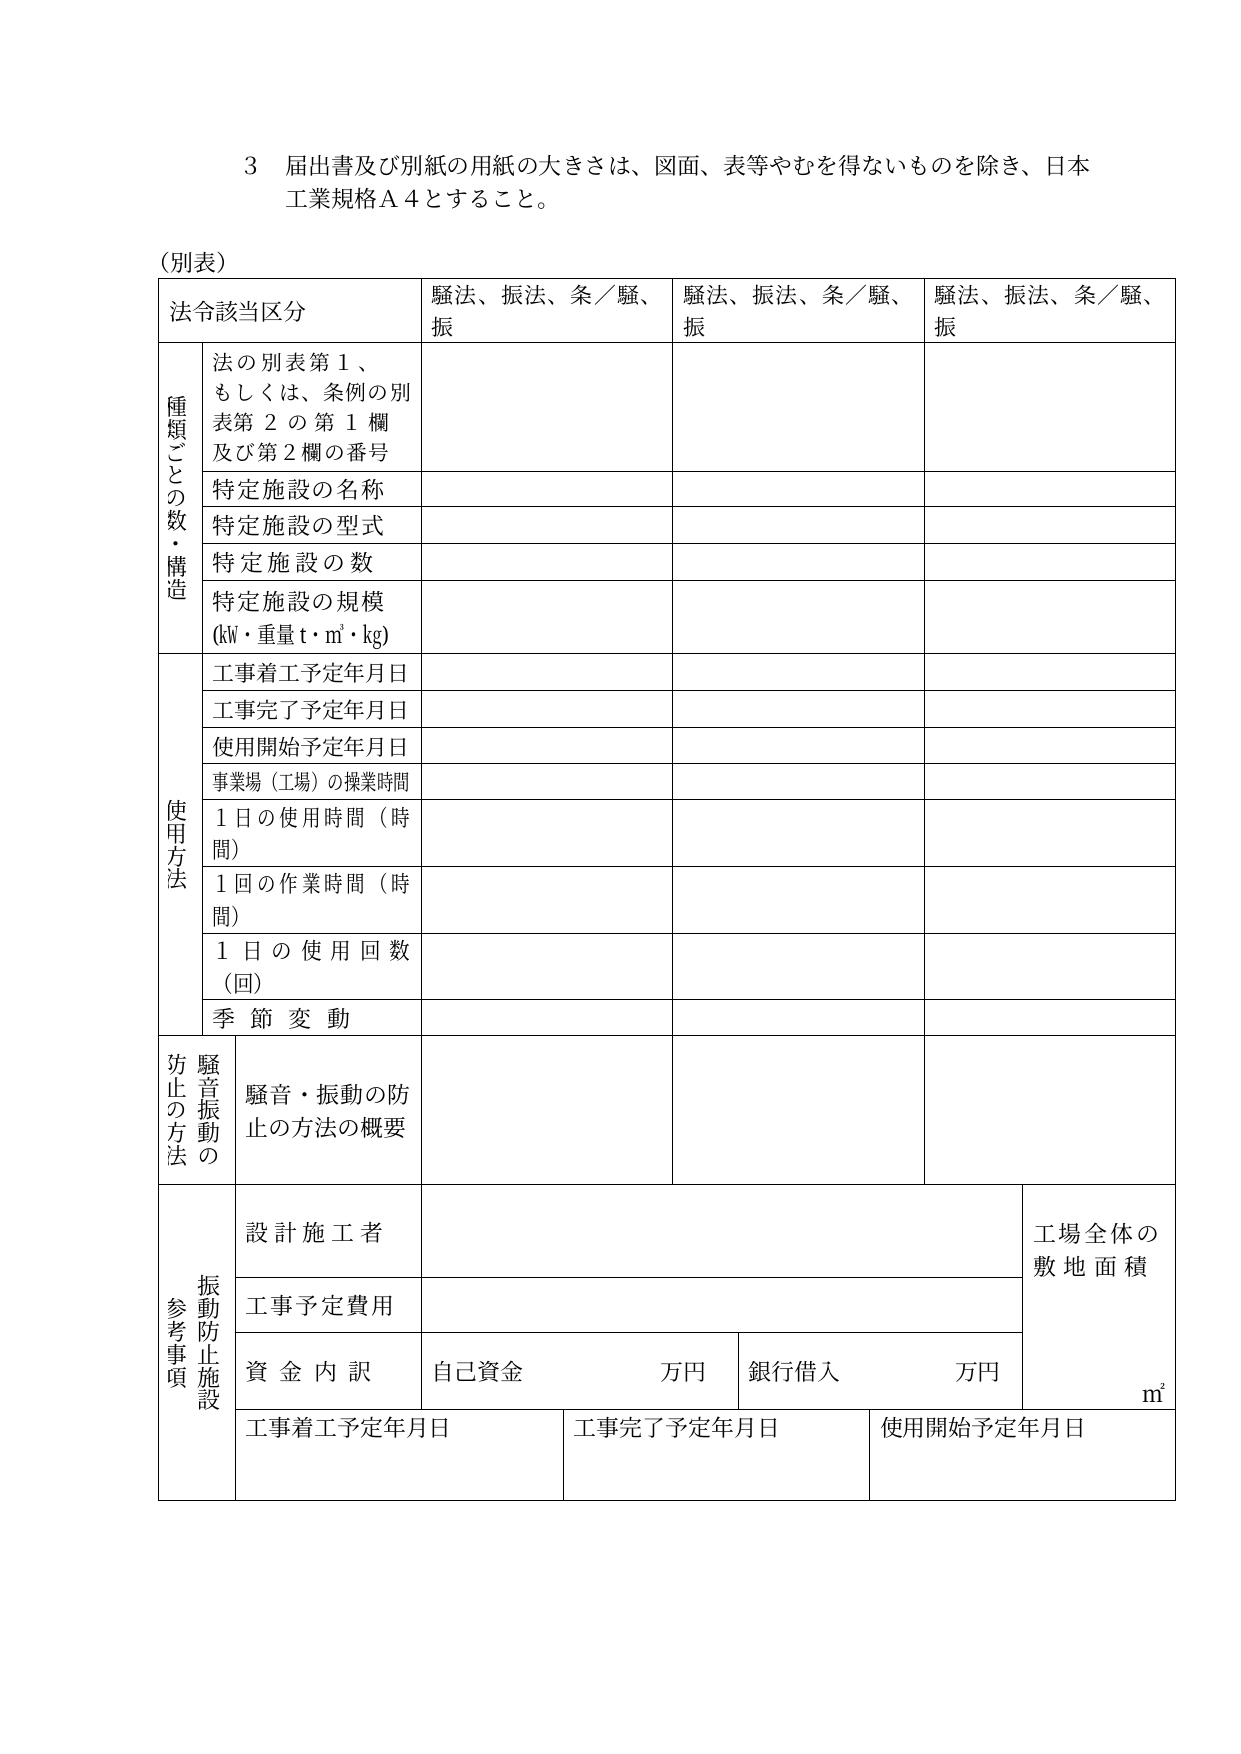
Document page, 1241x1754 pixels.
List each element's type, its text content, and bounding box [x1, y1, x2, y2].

table_cell 銀行借入 万円 [739, 1333, 1022, 1409]
table_cell 特定施設の名称 [203, 472, 421, 506]
table_cell [422, 800, 672, 866]
table_cell [673, 472, 924, 506]
table_cell 工場全体の 敷地面積 ㎡ [1023, 1185, 1175, 1409]
table_cell [925, 691, 1175, 727]
table_cell １日の使用回数（回） [203, 934, 421, 999]
table_cell 騒音振動の 防止の方法 [159, 1036, 235, 1184]
table_cell 特定施設の規模 (㎾・重量t・㎥・㎏) [203, 581, 421, 653]
table_cell [422, 581, 672, 653]
table_header 法令該当区分 [159, 279, 421, 342]
table_cell [422, 654, 672, 689]
table_cell [422, 728, 672, 763]
table_cell [925, 800, 1175, 866]
text （別表） [148, 245, 1092, 278]
table_cell [422, 934, 672, 999]
table_cell 工事予定費用 [236, 1278, 421, 1332]
table_cell [673, 764, 924, 799]
table_cell [925, 867, 1175, 932]
table_cell [422, 544, 672, 580]
table_cell [422, 1185, 1022, 1277]
table_cell 振動防止施設 参考事項 [159, 1185, 235, 1500]
table_cell [673, 1036, 924, 1184]
table_cell [673, 507, 924, 542]
table_cell [673, 728, 924, 763]
table_cell [925, 1036, 1175, 1184]
table_cell 資金内訳 [236, 1333, 421, 1409]
table_header 騒法、振法、条／騒、振 [925, 279, 1175, 342]
table_cell [673, 654, 924, 689]
table_cell [925, 934, 1175, 999]
table_cell １日の使用時間（時間） [203, 800, 421, 866]
table_cell [673, 544, 924, 580]
table_cell [925, 764, 1175, 799]
table_cell 事業場（工場）の操業時間 [203, 764, 421, 799]
table_cell [925, 654, 1175, 689]
table_cell [422, 343, 672, 471]
text ３ 届出書及び別紙の用紙の大きさは、図面、表等やむを得ないものを除き、日本工業規格Ａ４とすること。 [148, 148, 1092, 213]
table_cell [925, 581, 1175, 653]
table_cell 工事完了予定年月日 [203, 691, 421, 727]
table_cell 特定施設の数 [203, 544, 421, 580]
table_cell 工事着工予定年月日 [203, 654, 421, 689]
table_cell 工事着工予定年月日 [236, 1410, 563, 1500]
table_cell 工事完了予定年月日 [564, 1410, 869, 1500]
table_cell 自己資金 万円 [422, 1333, 738, 1409]
table_cell [925, 472, 1175, 506]
table_cell [422, 1036, 672, 1184]
table_cell １回の作業時間（時間） [203, 867, 421, 932]
table_cell 種類ごとの数・構造 [159, 343, 202, 653]
table_cell [925, 507, 1175, 542]
table_cell [673, 867, 924, 932]
table_cell 使用開始予定年月日 [203, 728, 421, 763]
table_cell 法の別表第１、 もしくは、条例の別表第２の第１欄 及び第２欄の番号 [203, 343, 421, 471]
table_cell [673, 800, 924, 866]
table_cell [925, 1000, 1175, 1035]
table_header 騒法、振法、条／騒、振 [422, 279, 672, 342]
table_cell [422, 691, 672, 727]
table_cell 騒音・振動の防止の方法の概要 [236, 1036, 421, 1184]
table_cell 設計施工者 [236, 1185, 421, 1277]
table_cell [422, 1278, 1022, 1332]
table_cell [673, 1000, 924, 1035]
table_cell 特定施設の型式 [203, 507, 421, 542]
table_cell [673, 581, 924, 653]
table_cell [925, 343, 1175, 471]
table_cell 使用開始予定年月日 [870, 1410, 1175, 1500]
table_cell [673, 691, 924, 727]
table_cell [925, 728, 1175, 763]
table_cell [422, 507, 672, 542]
table_cell [925, 544, 1175, 580]
table_cell [673, 343, 924, 471]
table_cell 季節変動 [203, 1000, 421, 1035]
table_header 騒法、振法、条／騒、振 [673, 279, 924, 342]
table_cell [422, 472, 672, 506]
table_cell [422, 1000, 672, 1035]
table_cell [422, 764, 672, 799]
table_cell [673, 934, 924, 999]
table_cell [422, 867, 672, 932]
table_cell 使用方法 [159, 654, 202, 1035]
